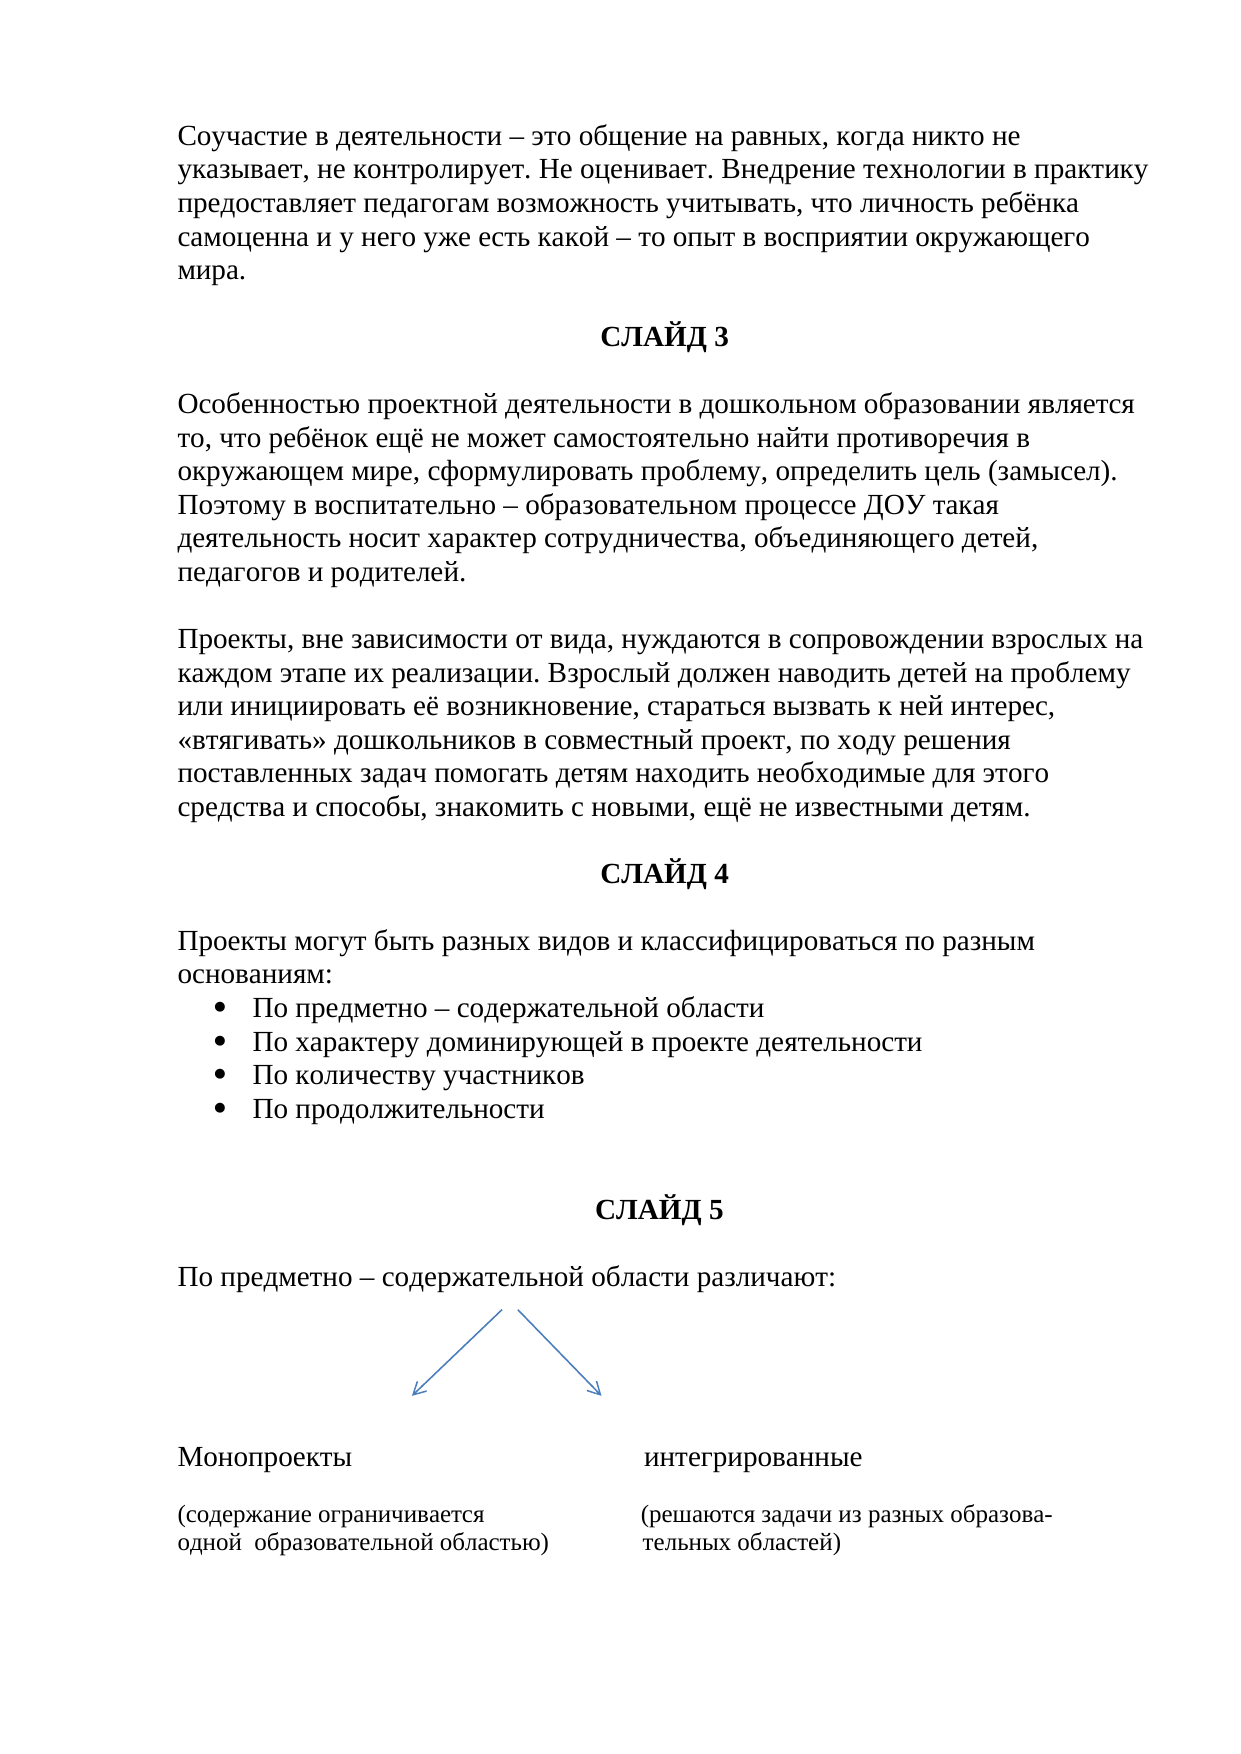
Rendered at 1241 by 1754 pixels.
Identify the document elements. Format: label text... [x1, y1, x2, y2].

subtitle СЛАЙД 4 [177, 856, 1152, 889]
text Проекты могут быть разных видов и классифицироваться по разным основаниям: [177, 923, 1152, 990]
text Монопроекты интегрированные [177, 1439, 1152, 1473]
list По характеру доминирующей в проекте деятельности [215, 1024, 1152, 1057]
list СЛАЙД 5 [252, 1192, 1152, 1225]
text Поэтому в воспитательно – образовательном процессе ДОУ такая деятельность носит характер сотрудничества, объединяющего детей, педагогов и родителей. [177, 487, 1152, 588]
text По предметно – содержательной области различают: [177, 1259, 1152, 1292]
text (содержание ограничивается (решаются задачи из разных образова- [177, 1499, 1152, 1527]
text Соучастие в деятельности – это общение на равных, когда никто не указывает, не контролирует. Не оценивает. Внедрение технологии в практику предоставляет педагогам возможность учитывать, что личность ребёнка самоценна и у него уже есть какой – то опыт в восприятии окружающего мира. [177, 118, 1152, 286]
list По количеству участников [215, 1057, 1152, 1091]
list По предметно – содержательной области [215, 990, 1152, 1024]
text Проекты, вне зависимости от вида, нуждаются в сопровождении взрослых на каждом этапе их реализации. Взрослый должен наводить детей на проблему или инициировать её возникновение, стараться вызвать к ней интерес, «втягивать» дошкольников в совместный проект, по ходу решения поставленных задач помогать детям находить необходимые для этого средства и способы, знакомить с новыми, ещё не известными детям. [177, 621, 1152, 822]
text Особенностью проектной деятельности в дошкольном образовании является то, что ребёнок ещё не может самостоятельно найти противоречия в окружающем мире, сформулировать проблему, определить цель (замысел). [177, 386, 1152, 487]
text одной образовательной областью) тельных областей) [177, 1527, 1152, 1556]
subtitle СЛАЙД 3 [177, 319, 1152, 353]
list По продолжительности [215, 1091, 1152, 1125]
